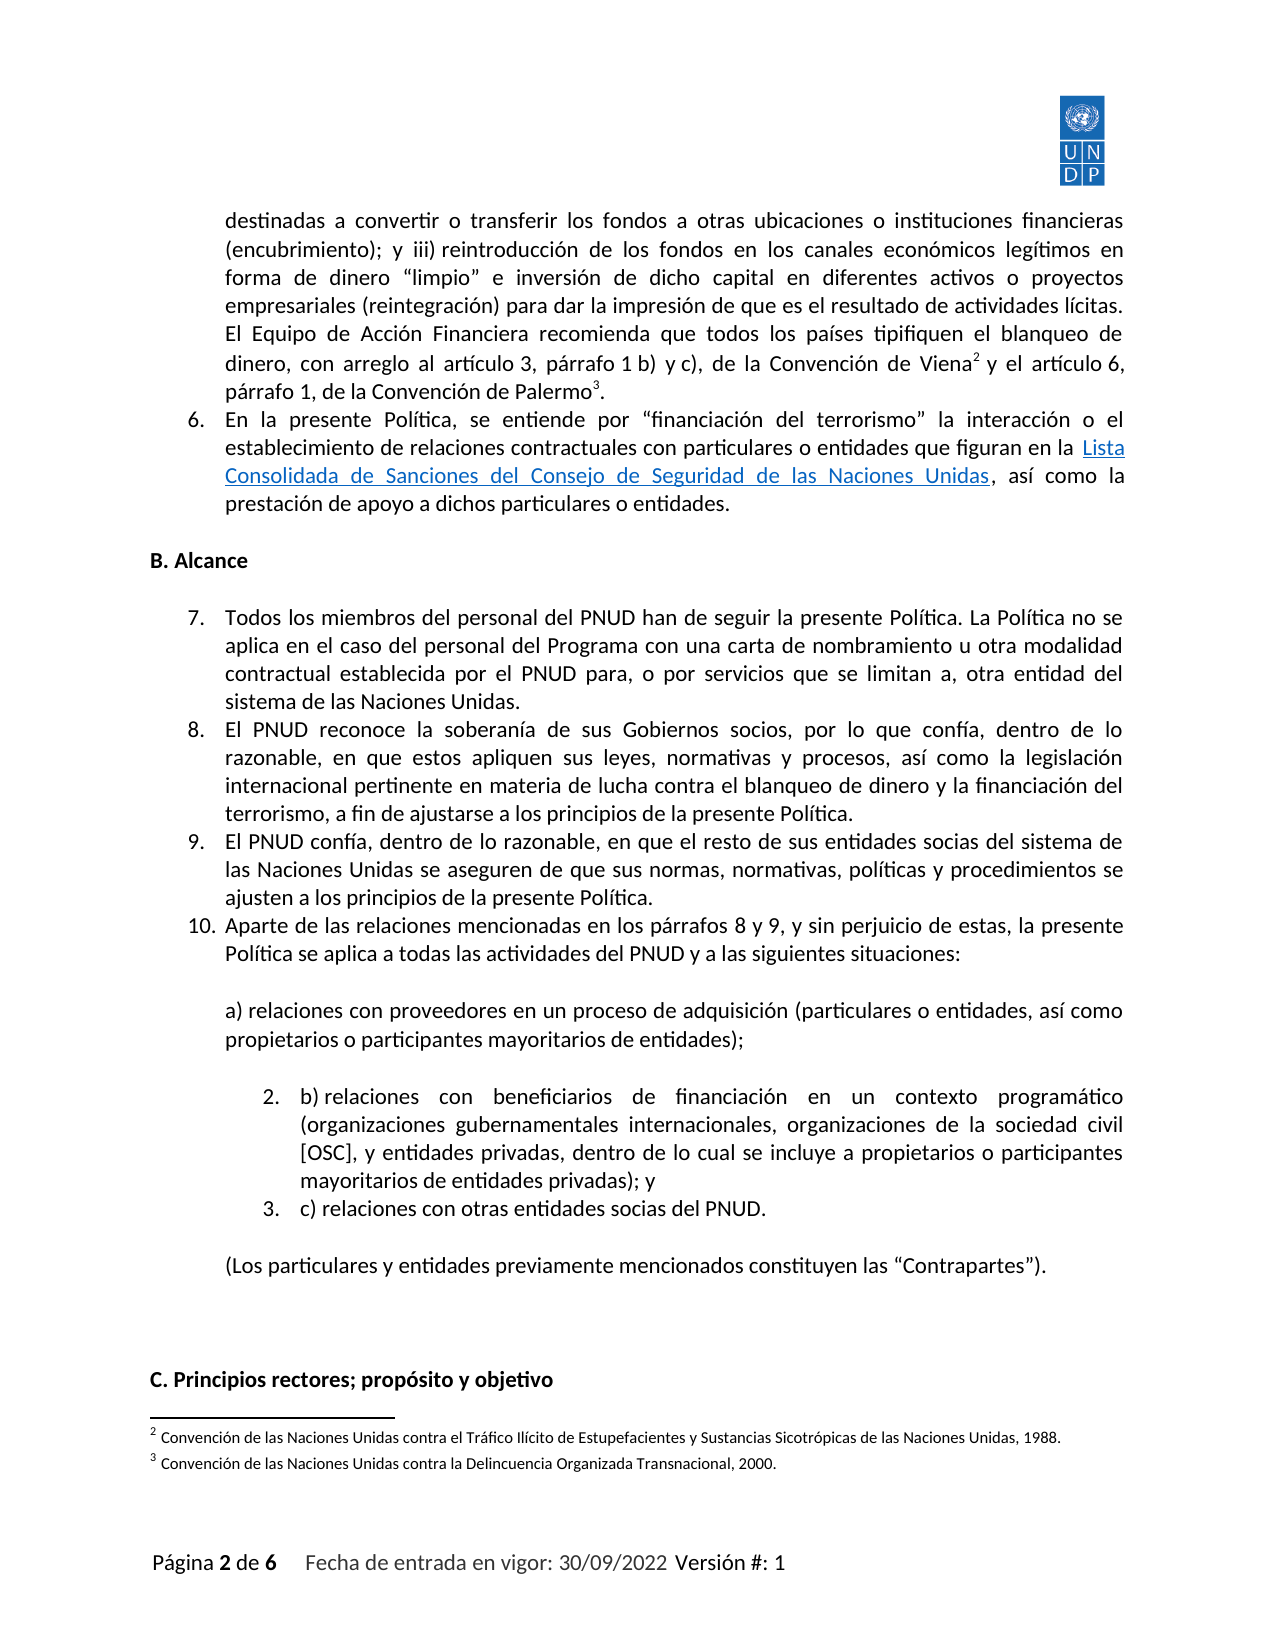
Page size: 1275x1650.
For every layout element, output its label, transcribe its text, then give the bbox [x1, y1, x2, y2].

text B. Alcance [150, 546, 1125, 574]
list En la presente Política, se entiende por “financiación del terrorismo” la interacción o el establecimiento de relaciones contractuales con particulares o entidades que figuran en la Lista Consolidada de Sanciones del Consejo de Seguridad de las Naciones Unidas, así como la prestación de apoyo a dichos particulares o entidades. [187, 405, 1125, 517]
list El PNUD confía, dentro de lo razonable, en que el resto de sus entidades socias del sistema de las Naciones Unidas se aseguren de que sus normas, normativas, políticas y procedimientos se ajusten a los principios de la presente Política. [187, 827, 1125, 911]
list c) relaciones con otras entidades socias del PNUD. [262, 1194, 1125, 1222]
list Aparte de las relaciones mencionadas en los párrafos 8 y 9, y sin perjuicio de estas, la presente Política se aplica a todas las actividades del PNUD y a las siguientes situaciones: [187, 911, 1125, 967]
list Todos los miembros del personal del PNUD han de seguir la presente Política. La Política no se aplica en el caso del personal del Programa con una carta de nombramiento u otra modalidad contractual establecida por el PNUD para, o por servicios que se limitan a, otra entidad del sistema de las Naciones Unidas. [187, 603, 1125, 715]
list b) relaciones con beneficiarios de financiación en un contexto programático (organizaciones gubernamentales internacionales, organizaciones de la sociedad civil [OSC], y entidades privadas, dentro de lo cual se incluye a propietarios o participantes mayoritarios de entidades privadas); y [262, 1082, 1125, 1194]
text a) relaciones con proveedores en un proceso de adquisición (particulares o entidades, así como propietarios o participantes mayoritarios de entidades); [225, 997, 1125, 1053]
text C. Principios rectores; propósito y objetivo [150, 1366, 1125, 1393]
list El PNUD reconoce la soberanía de sus Gobiernos socios, por lo que confía, dentro de lo razonable, en que estos apliquen sus leyes, normativas y procesos, así como la legislación internacional pertinente en materia de lucha contra el blanqueo de dinero y la financiación del terrorismo, a fin de ajustarse a los principios de la presente Política. [187, 715, 1125, 827]
text (Los particulares y entidades previamente mencionados constituyen las “Contrapartes”). [225, 1251, 1125, 1279]
picture [1038, 75, 1125, 207]
